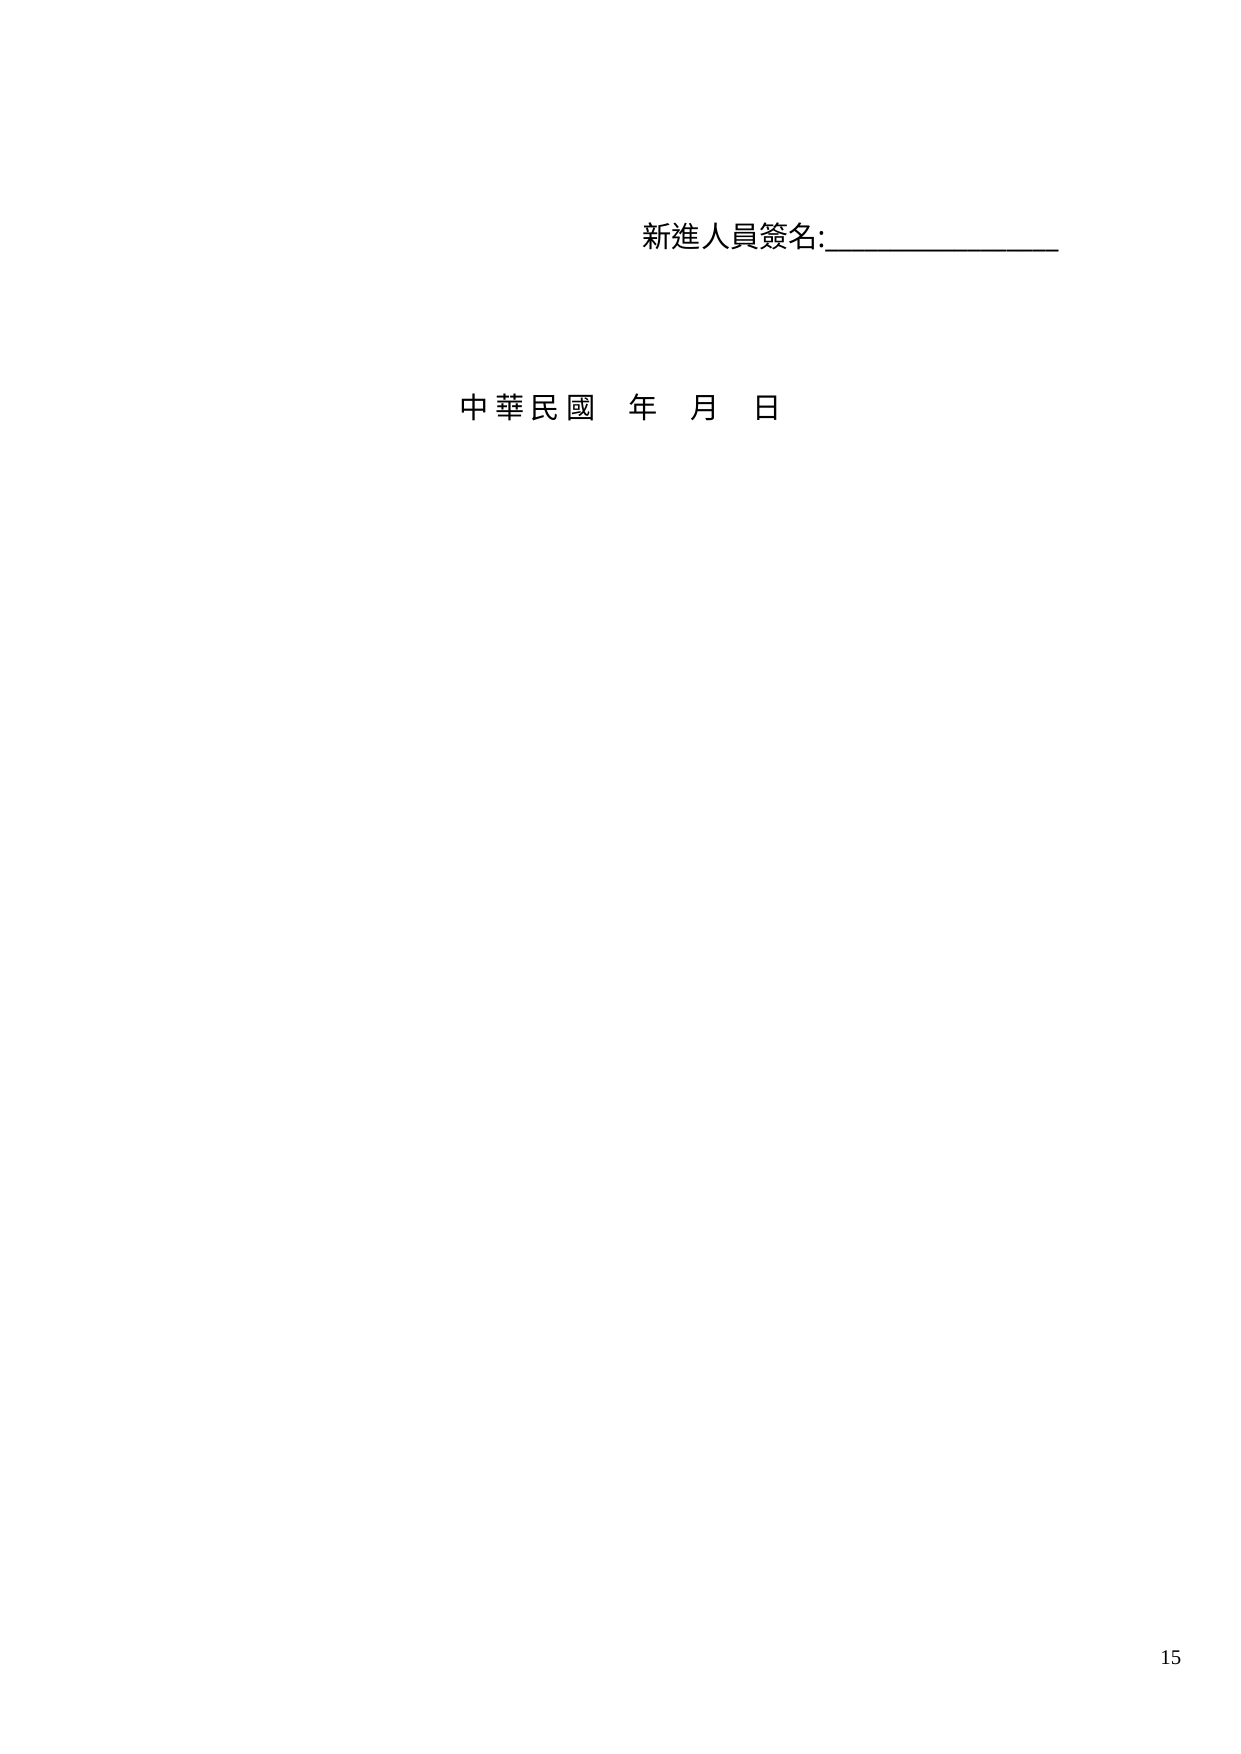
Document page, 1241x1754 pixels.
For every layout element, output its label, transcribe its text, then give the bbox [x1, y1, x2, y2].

text 新進人員簽名:__________________ [59, 198, 1181, 273]
text 中 華 民 國 年 月 日 [59, 368, 1181, 443]
